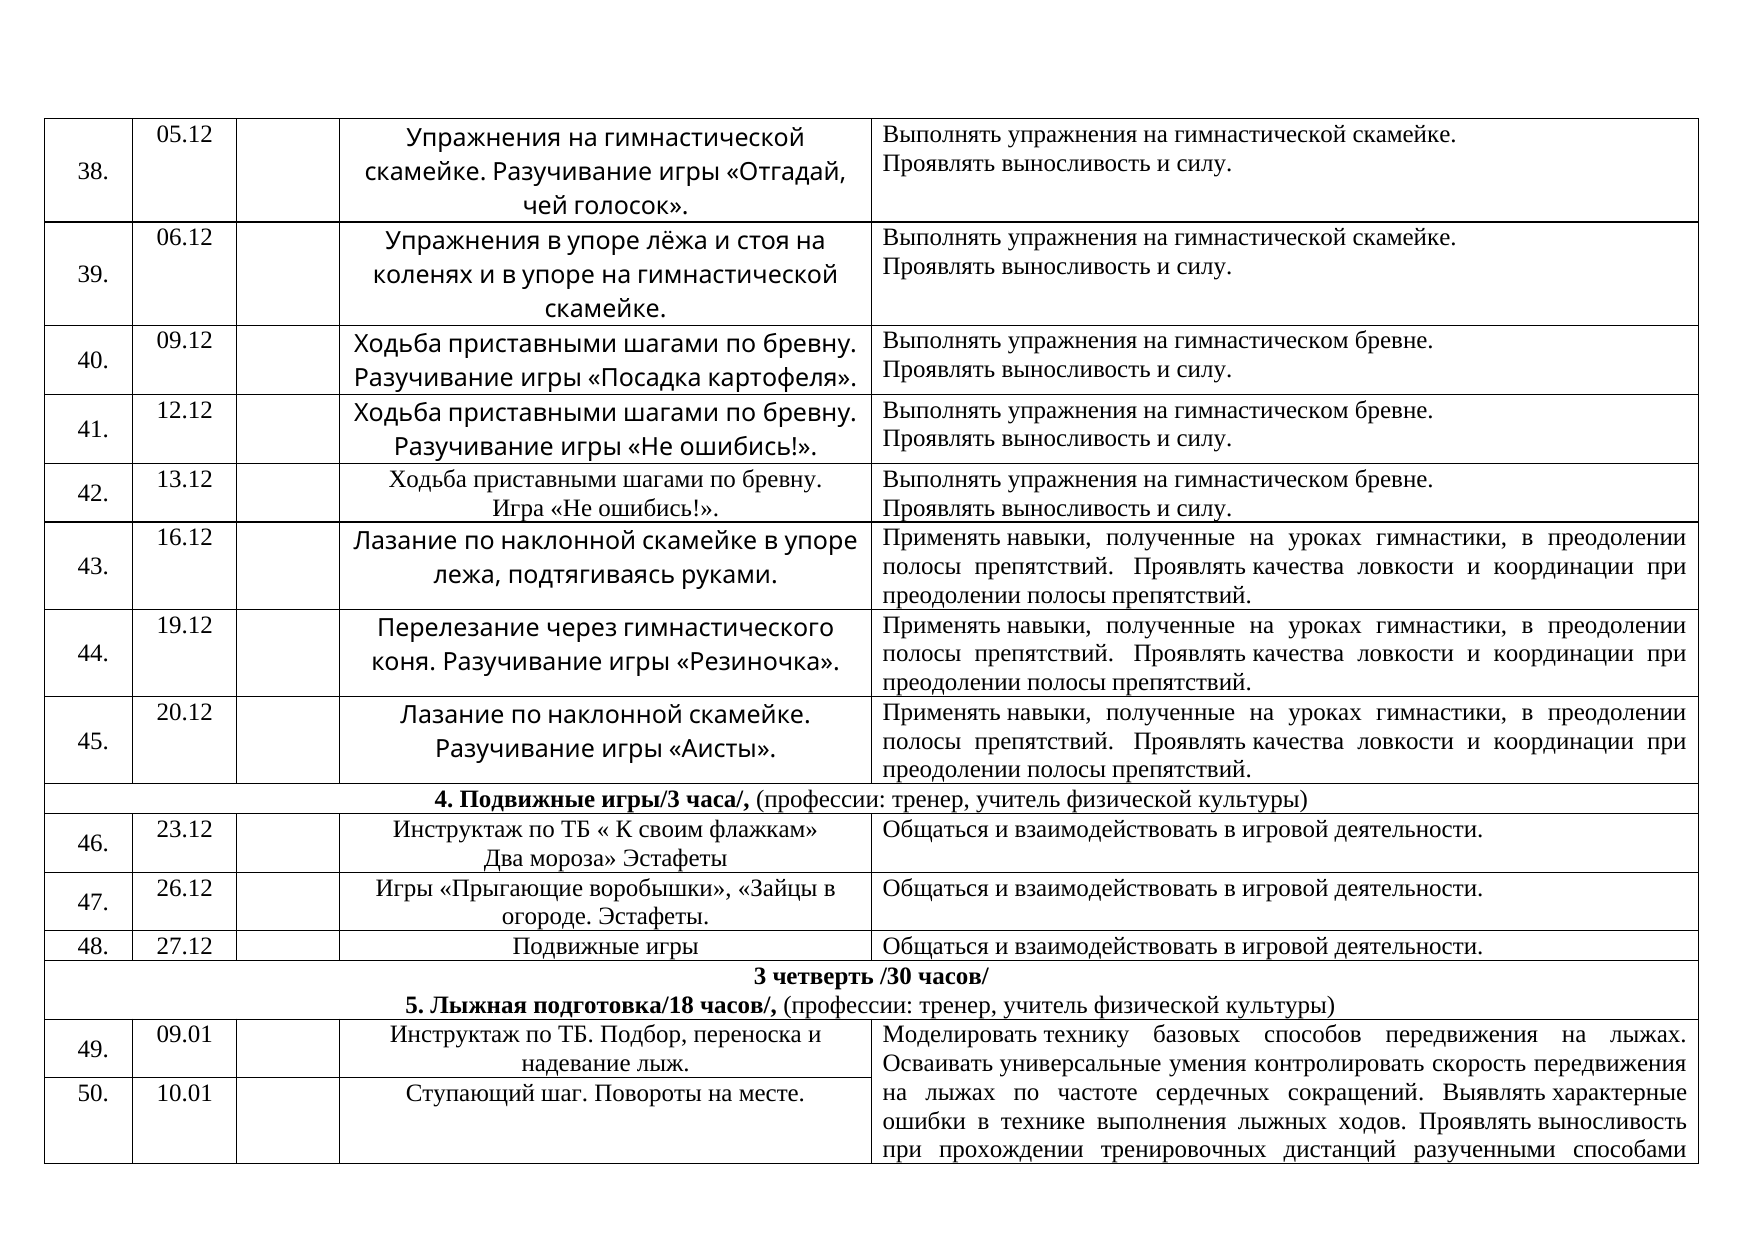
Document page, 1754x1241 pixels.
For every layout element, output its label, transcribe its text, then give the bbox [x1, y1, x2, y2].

table_cell [237, 873, 339, 930]
table_cell 26.12 [133, 873, 236, 930]
table_cell Общаться и взаимодействовать в игровой деятельности. [872, 873, 1698, 930]
table_cell [45, 223, 132, 324]
table_cell Инструктаж по ТБ. Подбор, переноска и надевание лыж. [340, 1020, 871, 1077]
table_cell Выполнять упражнения на гимнастической скамейке. Проявлять выносливость и силу. [872, 223, 1698, 324]
table_cell Выполнять упражнения на гимнастическом бревне. Проявлять выносливость и силу. [872, 464, 1698, 521]
table_cell [45, 395, 132, 463]
table_cell Перелезание через гимнастического коня. Разучивание игры «Резиночка». [340, 610, 871, 696]
table_cell Упражнения в упоре лёжа и стоя на коленях и в упоре на гимнастической скамейке. [340, 223, 871, 324]
table_cell [237, 1020, 339, 1077]
table_cell [45, 523, 132, 609]
table_cell Игры «Прыгающие воробышки», «Зайцы в огороде. Эстафеты. [340, 873, 871, 930]
table_cell [45, 610, 132, 696]
table_cell [45, 119, 132, 221]
table_cell [237, 464, 339, 521]
table_cell Общаться и взаимодействовать в игровой деятельности. [872, 931, 1698, 960]
table_cell 09.12 [133, 326, 236, 394]
table_cell Ходьба приставными шагами по бревну. Разучивание игры «Не ошибись!». [340, 395, 871, 463]
table_cell Упражнения на гимнастической скамейке. Разучивание игры «Отгадай, чей голосок». [340, 119, 871, 221]
table_cell Применять навыки, полученные на уроках гимнастики, в преодолении полосы препятствий. Проявлять качества ловкости и координации при преодолении полосы препятствий. [872, 523, 1698, 609]
table_cell Ходьба приставными шагами по бревну. Разучивание игры «Посадка картофеля». [340, 326, 871, 394]
table_cell 05.12 [133, 119, 236, 221]
table_cell [237, 697, 339, 783]
table_cell [237, 610, 339, 696]
table_cell 23.12 [133, 814, 236, 872]
table_cell 16.12 [133, 523, 236, 609]
table_cell [45, 873, 132, 930]
table_cell [45, 697, 132, 783]
table_cell Инструктаж по ТБ « К своим флажкам» Два мороза» Эстафеты [340, 814, 871, 872]
table_cell 06.12 [133, 223, 236, 324]
table_cell [45, 814, 132, 872]
table_cell Применять навыки, полученные на уроках гимнастики, в преодолении полосы препятствий. Проявлять качества ловкости и координации при преодолении полосы препятствий. [872, 697, 1698, 783]
table_cell 13.12 [133, 464, 236, 521]
table_cell [45, 1020, 132, 1077]
table_cell Лазание по наклонной скамейке. Разучивание игры «Аисты». [340, 697, 871, 783]
table_cell 09.01 [133, 1020, 236, 1077]
table_cell 12.12 [133, 395, 236, 463]
table_cell 19.12 [133, 610, 236, 696]
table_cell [340, 1078, 871, 1163]
table_cell [237, 395, 339, 463]
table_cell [872, 1020, 1698, 1163]
table_cell [45, 1078, 132, 1163]
table_cell Общаться и взаимодействовать в игровой деятельности. [872, 814, 1698, 872]
table_cell [237, 223, 339, 324]
table_cell 4. Подвижные игры/3 часа/, (профессии: тренер, учитель физической культуры) [45, 784, 1698, 813]
table_cell 20.12 [133, 697, 236, 783]
table_cell 27.12 [133, 931, 236, 960]
table_cell Ходьба приставными шагами по бревну. Игра «Не ошибись!». [340, 464, 871, 521]
table_cell [45, 931, 132, 960]
table_cell Выполнять упражнения на гимнастическом бревне. Проявлять выносливость и силу. [872, 326, 1698, 394]
table_cell [237, 326, 339, 394]
table_cell [237, 814, 339, 872]
table_cell 10.01 [133, 1078, 236, 1163]
table_cell Применять навыки, полученные на уроках гимнастики, в преодолении полосы препятствий. Проявлять качества ловкости и координации при преодолении полосы препятствий. [872, 610, 1698, 696]
table_cell [237, 523, 339, 609]
table_cell Выполнять упражнения на гимнастической скамейке. Проявлять выносливость и силу. [872, 119, 1698, 221]
table_cell [237, 931, 339, 960]
table_cell Лазание по наклонной скамейке в упоре лежа, подтягиваясь руками. [340, 523, 871, 609]
table_cell [45, 326, 132, 394]
table_cell [45, 464, 132, 521]
table_cell [237, 1078, 339, 1163]
table_cell Выполнять упражнения на гимнастическом бревне. Проявлять выносливость и силу. [872, 395, 1698, 463]
table_cell [237, 119, 339, 221]
table_cell 3 четверть /30 часов/ 5. Лыжная подготовка/18 часов/, (профессии: тренер, учитель физической культуры) [45, 961, 1698, 1018]
